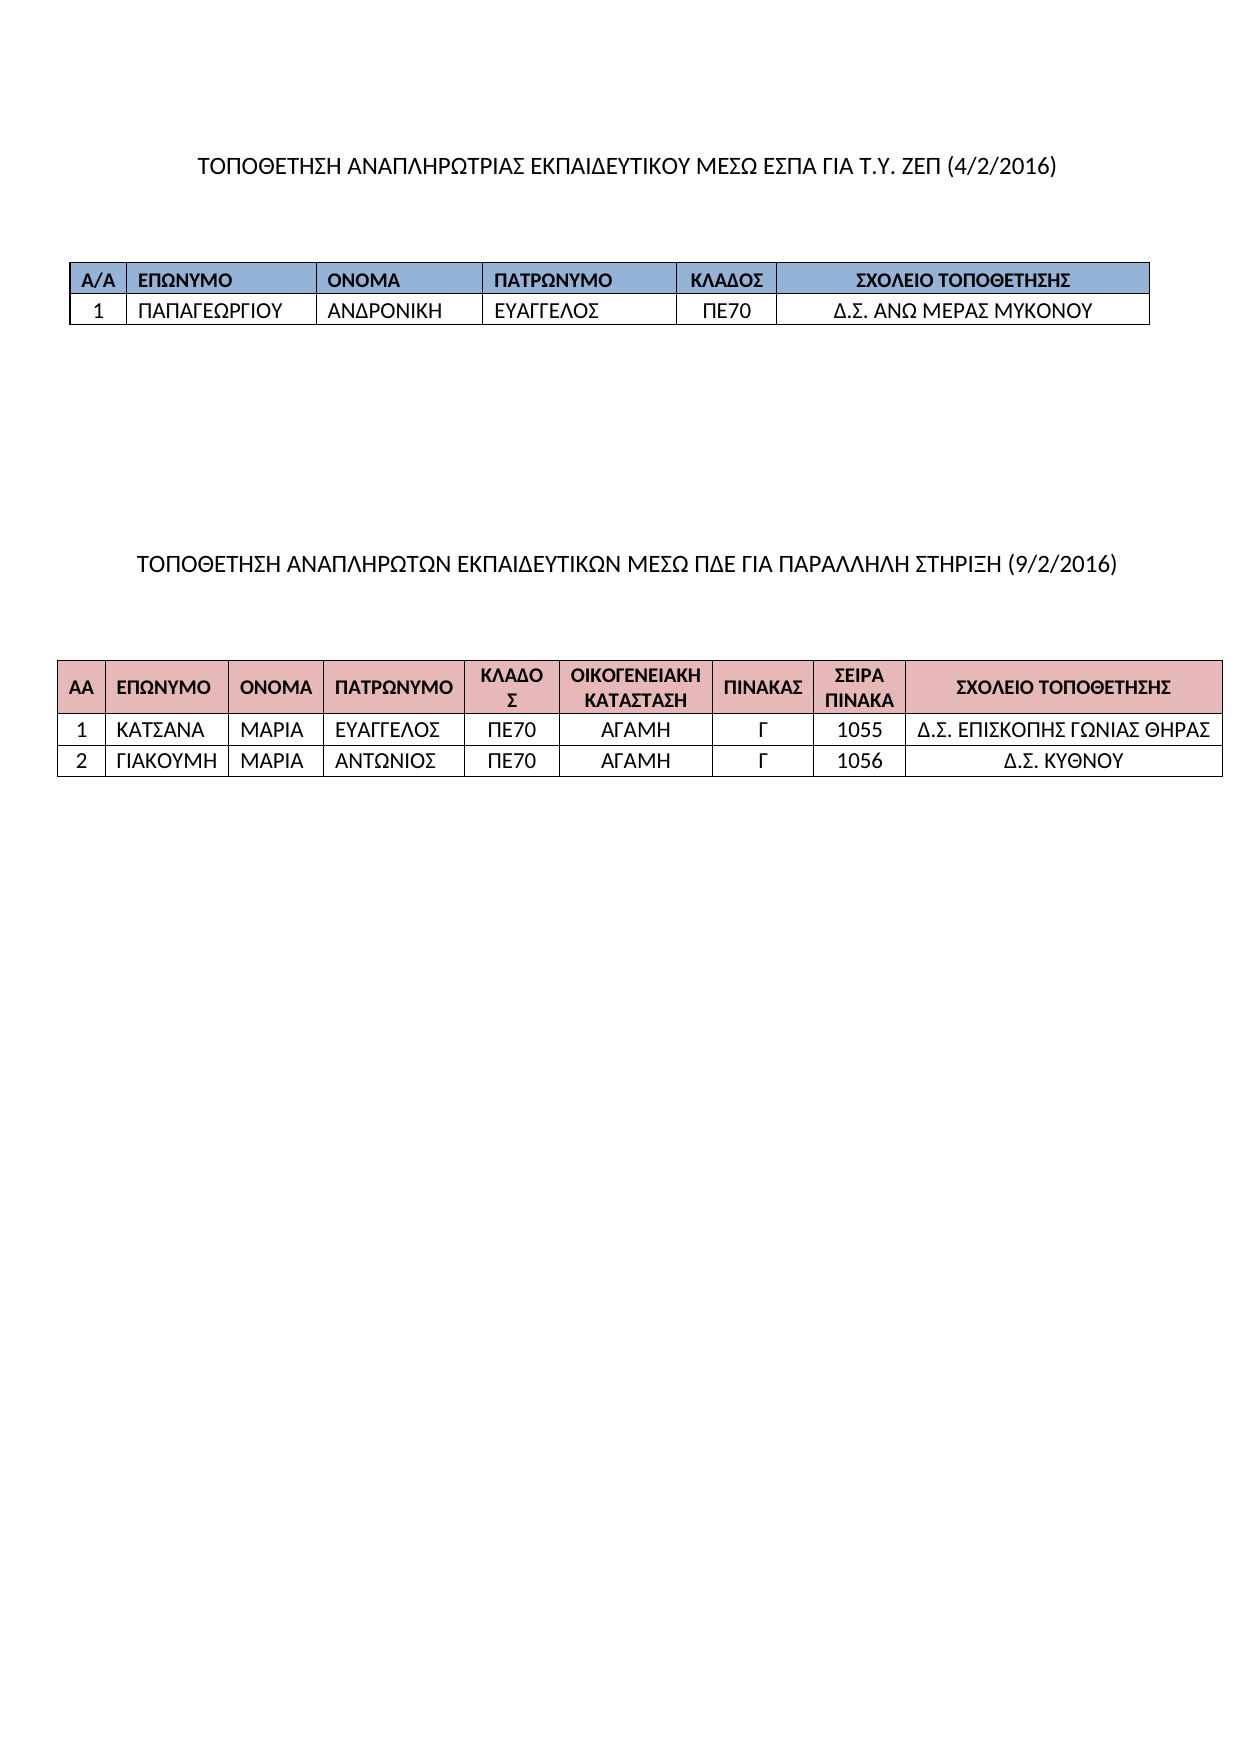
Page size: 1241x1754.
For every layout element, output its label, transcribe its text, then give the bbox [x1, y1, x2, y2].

table_header ΕΠΩΝΥΜΟ [127, 263, 316, 293]
table_cell ΜΑΡΙΑ [229, 746, 323, 776]
table_cell 1055 [814, 714, 905, 744]
table_header ΟΝΟΜΑ [229, 661, 323, 713]
table_cell ΑΓΑΜΗ [560, 714, 712, 744]
text ΤΟΠΟΘΕΤΗΣΗ ΑΝΑΠΛΗΡΩΤΡΙΑΣ ΕΚΠΑΙΔΕΥΤΙΚΟΥ ΜΕΣΩ ΕΣΠΑ ΓΙΑ Τ.Υ. ΖΕΠ (4/2/2016) [59, 150, 1196, 181]
table_cell ΜΑΡΙΑ [229, 714, 323, 744]
table_cell ΑΝΔΡΟΝΙΚΗ [317, 294, 482, 324]
table_cell ΑΝΤΩΝΙΟΣ [324, 746, 464, 776]
table_cell Δ.Σ. ΑΝΩ ΜΕΡΑΣ ΜΥΚΟΝΟΥ [777, 294, 1149, 324]
table_header ΣΧΟΛΕΙΟ ΤΟΠΟΘΕΤΗΣΗΣ [906, 661, 1222, 713]
table_header ΠΑΤΡΩΝΥΜΟ [483, 263, 676, 293]
table_cell 2 [58, 746, 105, 776]
table_cell Δ.Σ. ΕΠΙΣΚΟΠΗΣ ΓΩΝΙΑΣ ΘΗΡΑΣ [906, 714, 1222, 744]
table_header ΣΕΙΡΑ ΠΙΝΑΚΑ [814, 661, 905, 713]
table_cell ΕΥΑΓΓΕΛΟΣ [483, 294, 676, 324]
table_header ΟΝΟΜΑ [317, 263, 482, 293]
table_header ΠΑΤΡΩΝΥΜΟ [324, 661, 464, 713]
table_header ΠΙΝΑΚΑΣ [713, 661, 813, 713]
table_header ΚΛΑΔΟΣ [677, 263, 776, 293]
table_cell ΠΑΠΑΓΕΩΡΓΙΟΥ [127, 294, 316, 324]
table_cell ΠΕ70 [465, 714, 559, 744]
table_header Α/Α [71, 263, 126, 293]
table_cell ΑΓΑΜΗ [560, 746, 712, 776]
table_header ΚΛΑΔΟΣ [465, 661, 559, 713]
table_header ΣΧΟΛΕΙΟ ΤΟΠΟΘΕΤΗΣΗΣ [777, 263, 1149, 293]
table_cell ΠΕ70 [465, 746, 559, 776]
table_cell Δ.Σ. ΚΥΘΝΟΥ [906, 746, 1222, 776]
table_cell ΠΕ70 [677, 294, 776, 324]
table_cell ΚΑΤΣΑΝΑ [106, 714, 228, 744]
table_header ΑΑ [58, 661, 105, 713]
table_header ΕΠΩΝΥΜΟ [106, 661, 228, 713]
table_cell Γ [713, 714, 813, 744]
table_cell ΓΙΑΚΟΥΜΗ [106, 746, 228, 776]
table_cell ΕΥΑΓΓΕΛΟΣ [324, 714, 464, 744]
table_cell 1 [58, 714, 105, 744]
table_cell 1 [71, 294, 126, 324]
table_cell 1056 [814, 746, 905, 776]
table_header ΟΙΚΟΓΕΝΕΙΑΚΗ ΚΑΤΑΣΤΑΣΗ [560, 661, 712, 713]
table_cell Γ [713, 746, 813, 776]
text ΤΟΠΟΘΕΤΗΣΗ ΑΝΑΠΛΗΡΩΤΩΝ ΕΚΠΑΙΔΕΥΤΙΚΩΝ ΜΕΣΩ ΠΔΕ ΓΙΑ ΠΑΡΑΛΛΗΛΗ ΣΤΗΡΙΞΗ (9/2/2016) [59, 548, 1196, 579]
